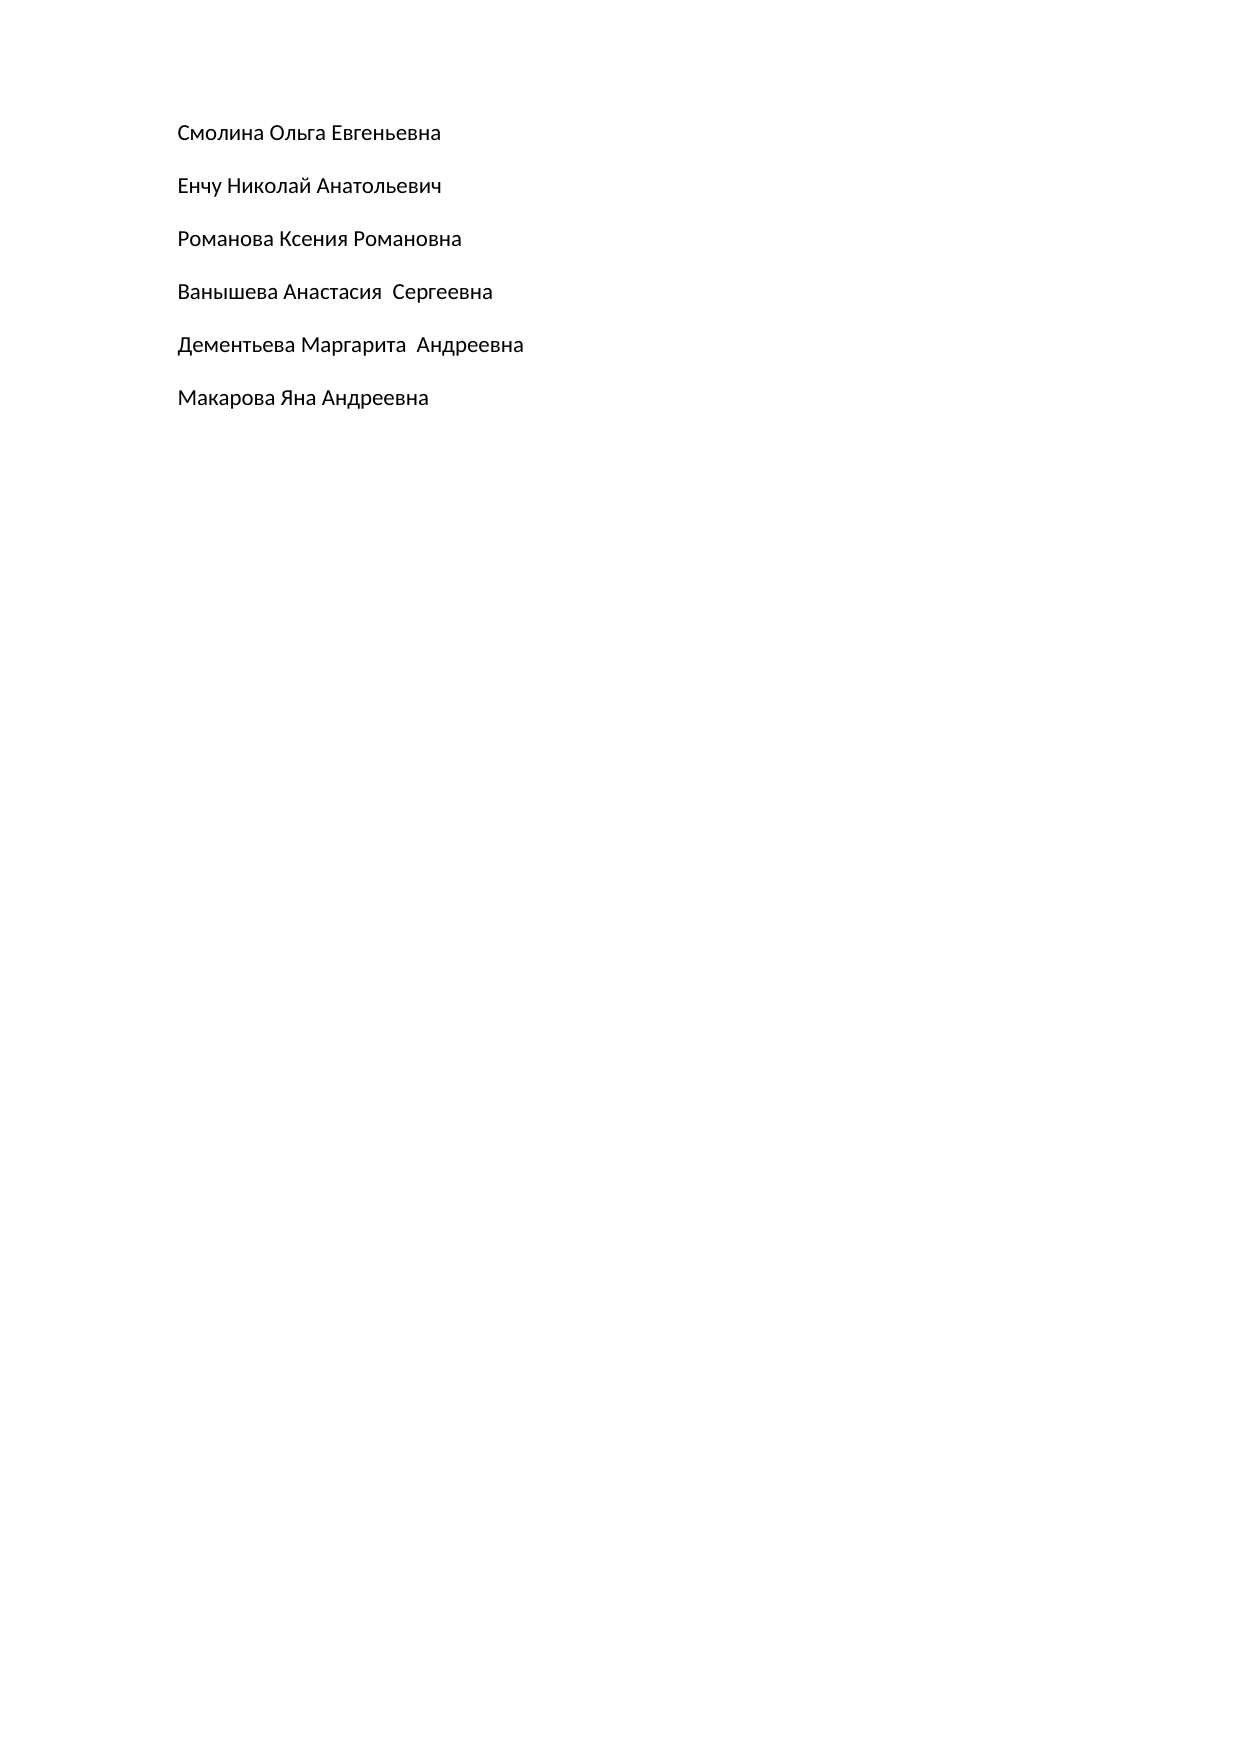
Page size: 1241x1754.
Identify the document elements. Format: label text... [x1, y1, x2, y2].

text Ванышева Анастасия Сергеевна [177, 277, 1152, 305]
text Смолина Ольга Евгеньевна [177, 118, 1152, 146]
text Дементьева Маргарита Андреевна [177, 330, 1152, 358]
text Романова Ксения Романовна [177, 224, 1152, 252]
text Енчу Николай Анатольевич [177, 171, 1152, 199]
text Макарова Яна Андреевна [177, 383, 1152, 411]
